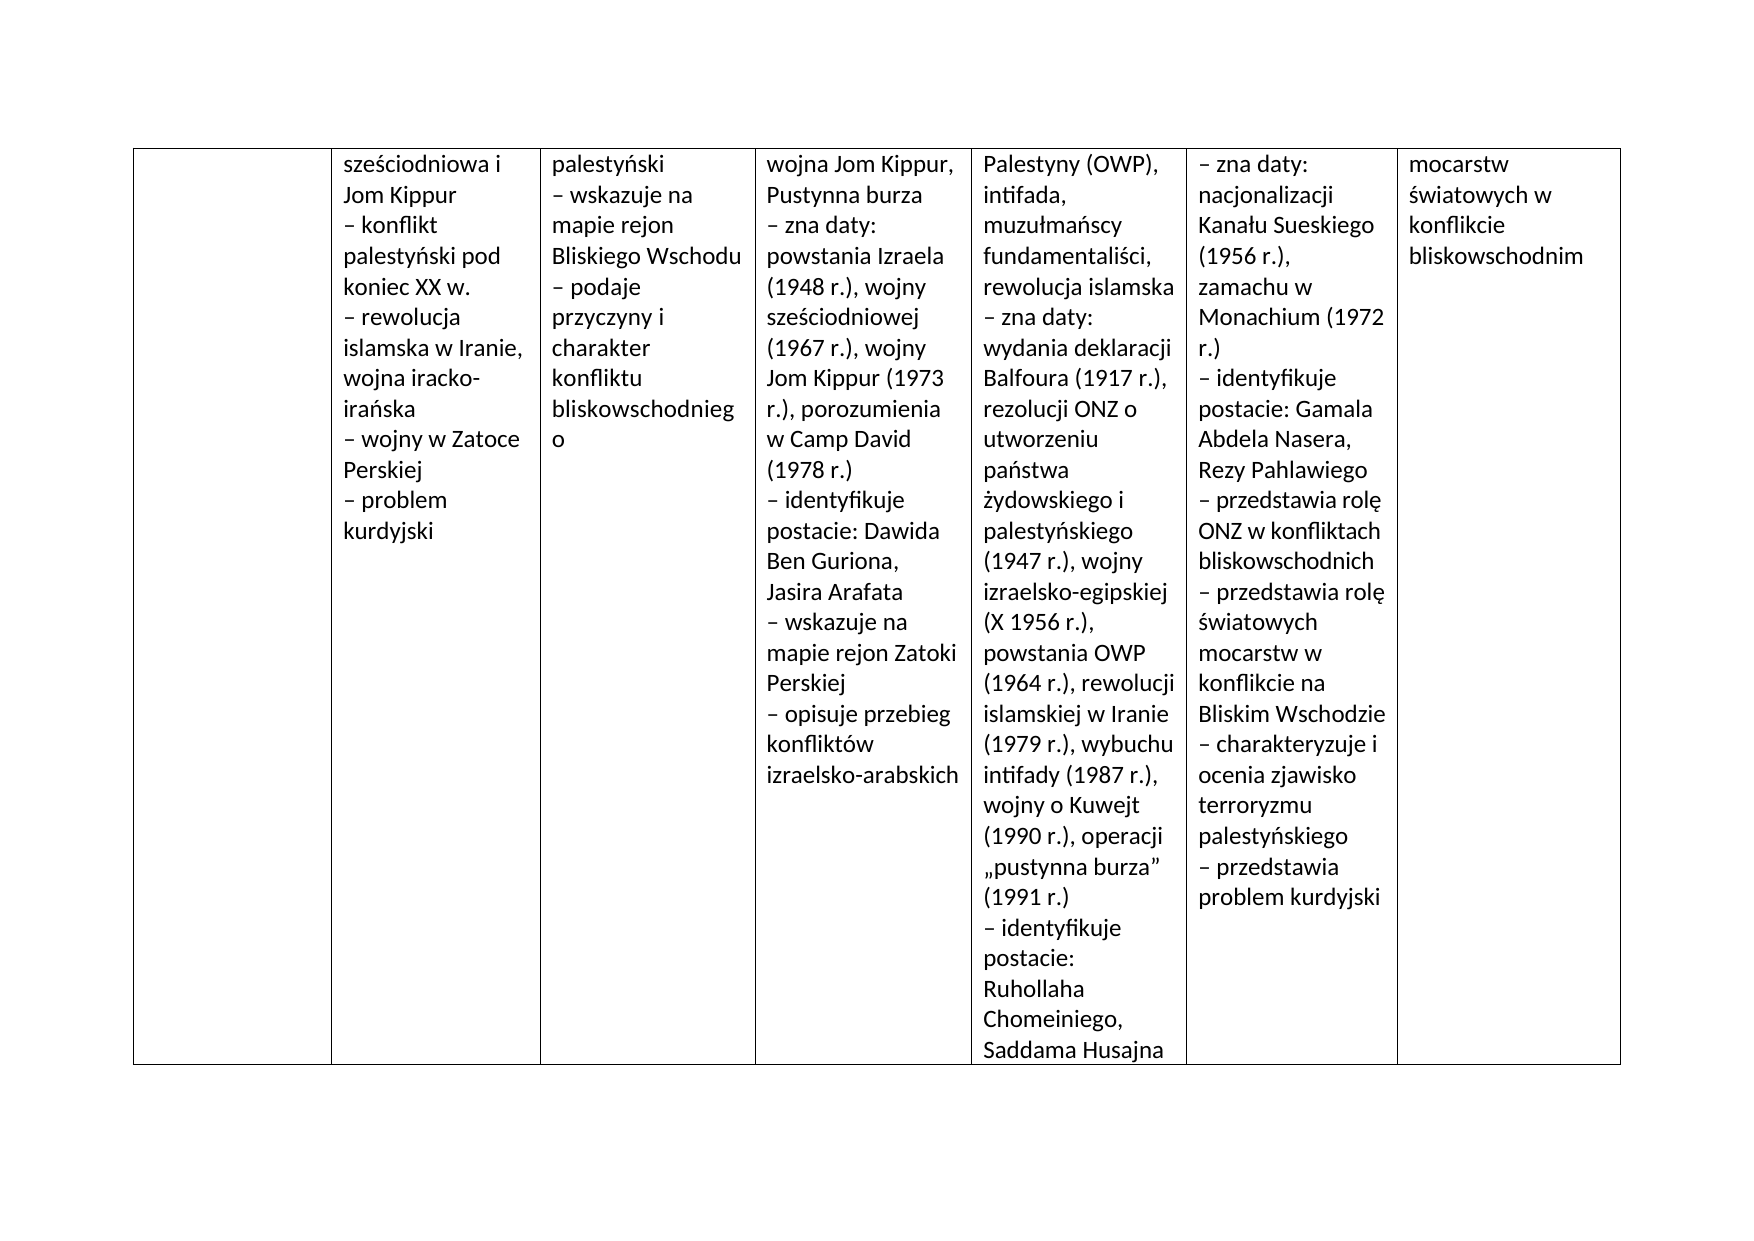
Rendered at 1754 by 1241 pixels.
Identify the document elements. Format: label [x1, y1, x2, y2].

table_cell [972, 149, 1186, 1064]
table_cell [332, 149, 540, 1064]
table_cell [1187, 149, 1397, 1064]
table_cell [541, 149, 755, 1064]
table_cell [756, 149, 971, 1064]
table_cell [134, 149, 331, 1064]
table_cell [1398, 149, 1620, 1064]
